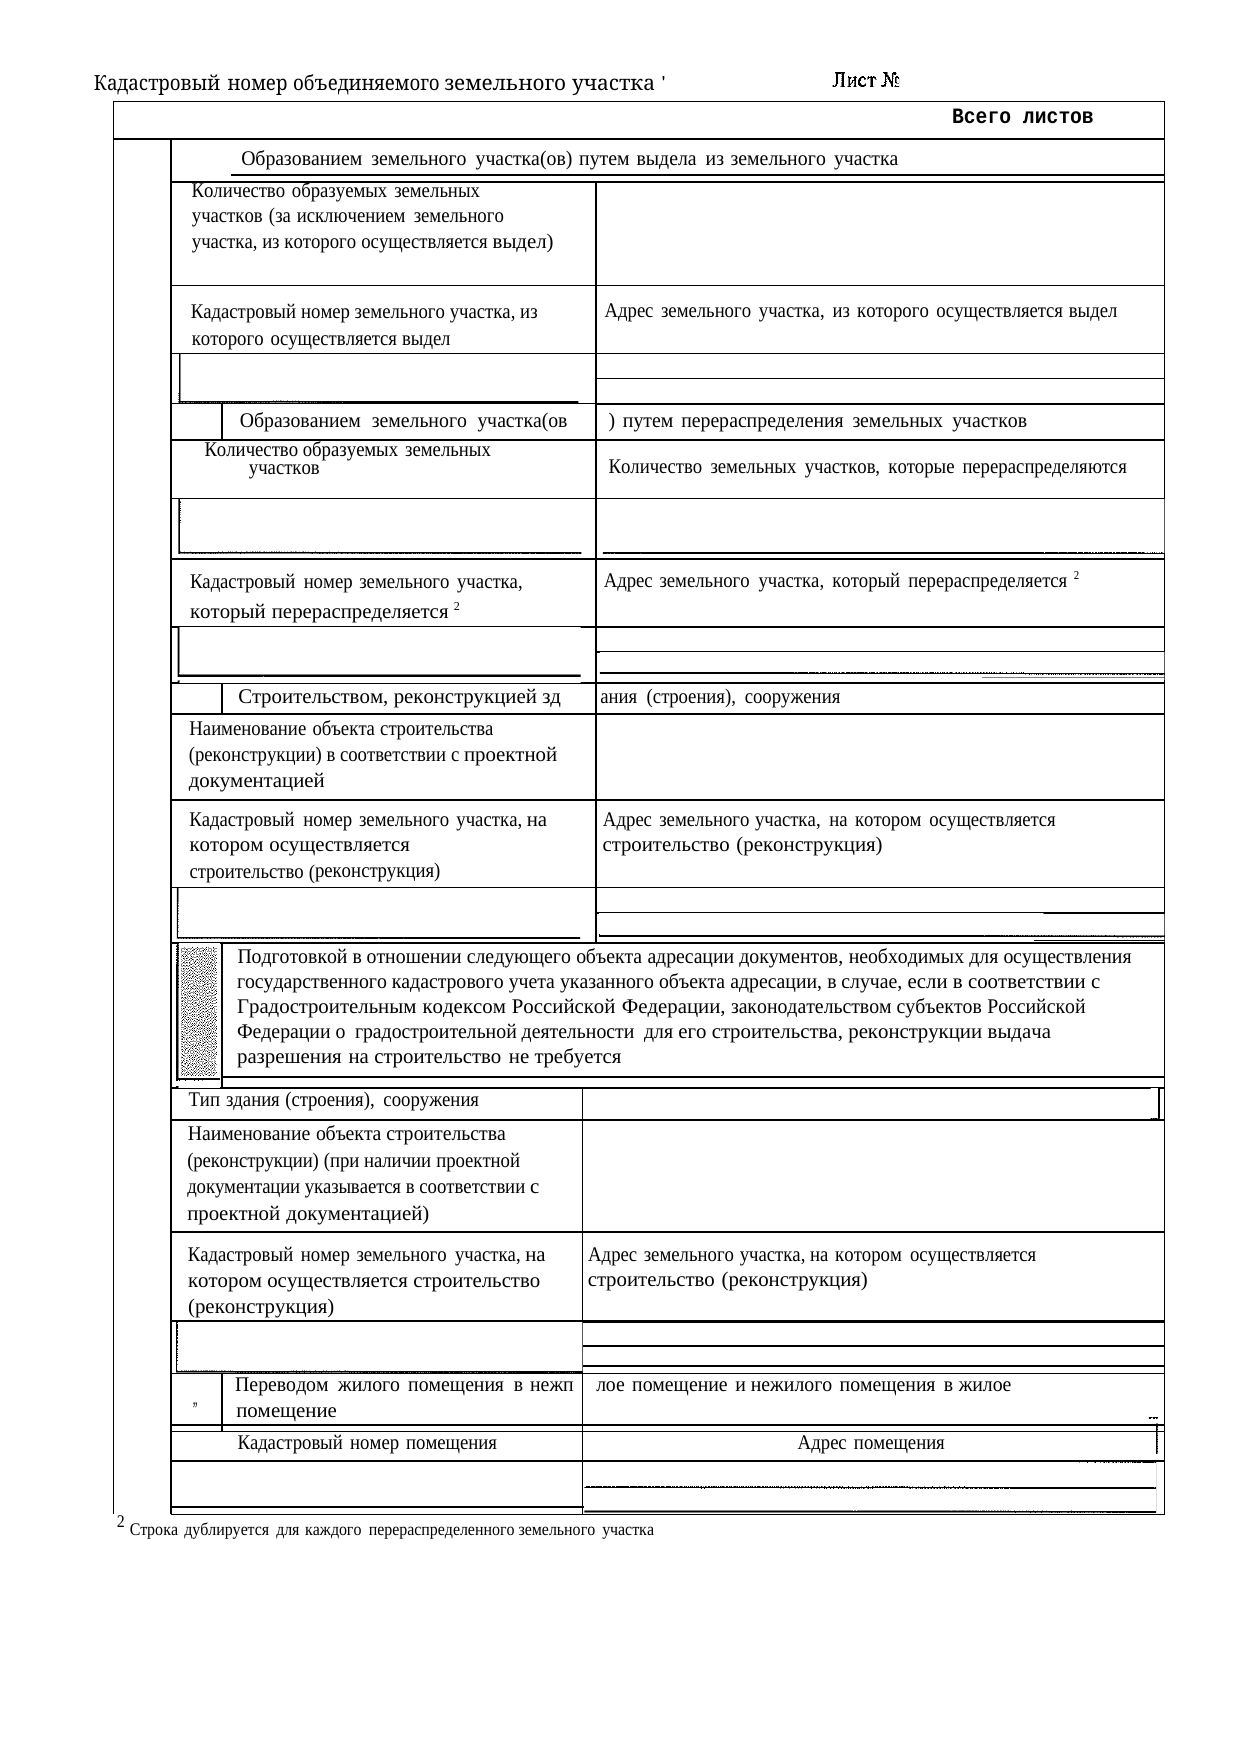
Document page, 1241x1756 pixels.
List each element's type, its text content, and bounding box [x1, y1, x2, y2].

table_cell [172, 404, 221, 439]
table_cell [597, 354, 1164, 377]
table_cell ания (строения), сооружения [597, 684, 1164, 713]
table_cell [172, 1462, 582, 1506]
picture [599, 652, 1165, 680]
table_cell Количество образуемых земельных участков [172, 441, 595, 498]
table_cell Адрес земельного участка, из которого осуществляется выдел [597, 286, 1164, 352]
table_cell лое помещение и нежилого помещения в жилое [583, 1374, 1164, 1424]
table_cell [114, 140, 170, 1514]
table_cell Наименование объекта строительства (реконструкции) в соответствии с проектной документацией [172, 715, 595, 799]
picture [178, 354, 579, 403]
table_cell ) путем перераспределения земельных участков [597, 405, 1164, 439]
text 2 Строка дублируется для каждого перераспределенного земельного участка [117, 1515, 1190, 1541]
table_cell [172, 1322, 176, 1372]
table_cell [223, 1078, 1164, 1087]
table_cell Адрес земельного участка, который перераспределяется 2 [597, 560, 1164, 626]
picture [599, 913, 1165, 942]
table_cell Тип здания (строения), сооружения [172, 1089, 582, 1118]
table_cell Наименование объекта строительства (реконструкции) (при наличии проектной документации указывается в соответствии с проектной документацией) [172, 1121, 582, 1231]
table_cell Количество образуемых земельных участков (за исключением земельного участка, из которого осуществляется выдел) [172, 183, 595, 284]
table_cell [223, 1426, 582, 1431]
picture [176, 1322, 583, 1373]
table_cell [579, 354, 595, 402]
table_cell Строительством, реконструкцией зд [223, 684, 595, 713]
table_cell Адрес земельного участка, на котором осуществляется строительство (реконструкция) [597, 801, 1164, 887]
picture [584, 1462, 1157, 1513]
table_cell [1160, 1089, 1164, 1118]
table_header Всего листов [114, 102, 1164, 138]
table_cell [597, 379, 1164, 402]
table_cell [172, 1508, 582, 1514]
table_cell [172, 628, 177, 682]
table_cell [583, 1462, 1164, 1514]
table_cell [583, 1089, 1150, 1118]
picture [1150, 1088, 1160, 1119]
table_cell [597, 888, 1164, 912]
table_cell [597, 183, 1164, 284]
table_cell Адрес земельного участка, на котором осуществляется строительство (реконструкция) [583, 1233, 1164, 1320]
table_cell [583, 1347, 1164, 1365]
table_cell [231, 176, 1164, 181]
picture [176, 888, 580, 939]
table_cell [172, 499, 595, 558]
text Кадастровый номер объединяемого земельного участка ' [94, 72, 1190, 96]
picture [177, 627, 581, 683]
table_cell Кадастровый номер земельного участка, на котором осуществляется строительство (реконструкция) [172, 1233, 582, 1320]
table_cell [597, 715, 1164, 799]
table_cell Образованием земельного участка(ов [223, 404, 595, 439]
picture [602, 499, 1165, 554]
table_cell [172, 888, 595, 942]
picture [178, 499, 582, 554]
table_cell [172, 684, 221, 713]
table_cell [172, 354, 178, 402]
table_cell Образованием земельного участка(ов) путем выдела из земельного участка [231, 140, 1164, 174]
table_cell [583, 1121, 1164, 1231]
table_cell Подготовкой в отношении следующего объекта адресации документов, необходимых для осуществления государственного кадастрового учета указанного объекта адресации, в случае, если в соответствии с Градостроительным кодексом Российской Федерации, законодательством субъектов Российской Федерации о градостроительной деятельности для его строительства, реконструкции выдача разрешения на строительство не требуется [223, 944, 1164, 1076]
table_cell Кадастровый номер земельного участка, на котором осуществляется строительство (реконструкция) [172, 801, 595, 887]
table_cell [583, 1323, 1164, 1345]
table_cell Кадастровый номер помещения [172, 1432, 582, 1460]
table_cell Адрес помещения [583, 1432, 1164, 1460]
table_cell [172, 944, 176, 1087]
table_cell ” [172, 1374, 221, 1424]
table_cell [172, 1426, 221, 1431]
table_cell [172, 140, 231, 181]
table_cell Кадастровый номер земельного участка, из которого осуществляется выдел [172, 286, 595, 352]
table_cell [597, 499, 1164, 558]
table_cell Переводом жилого помещения в нежп помещение [223, 1374, 582, 1424]
table_cell Количество земельных участков, которые перераспределяются [597, 441, 1164, 498]
table_cell Кадастровый номер земельного участка, который перераспределяется 2 [172, 560, 595, 626]
table_cell [583, 1426, 1164, 1431]
table_cell [597, 628, 1164, 651]
table_cell [581, 628, 595, 682]
table_cell [583, 1367, 1164, 1372]
picture [176, 943, 220, 1088]
